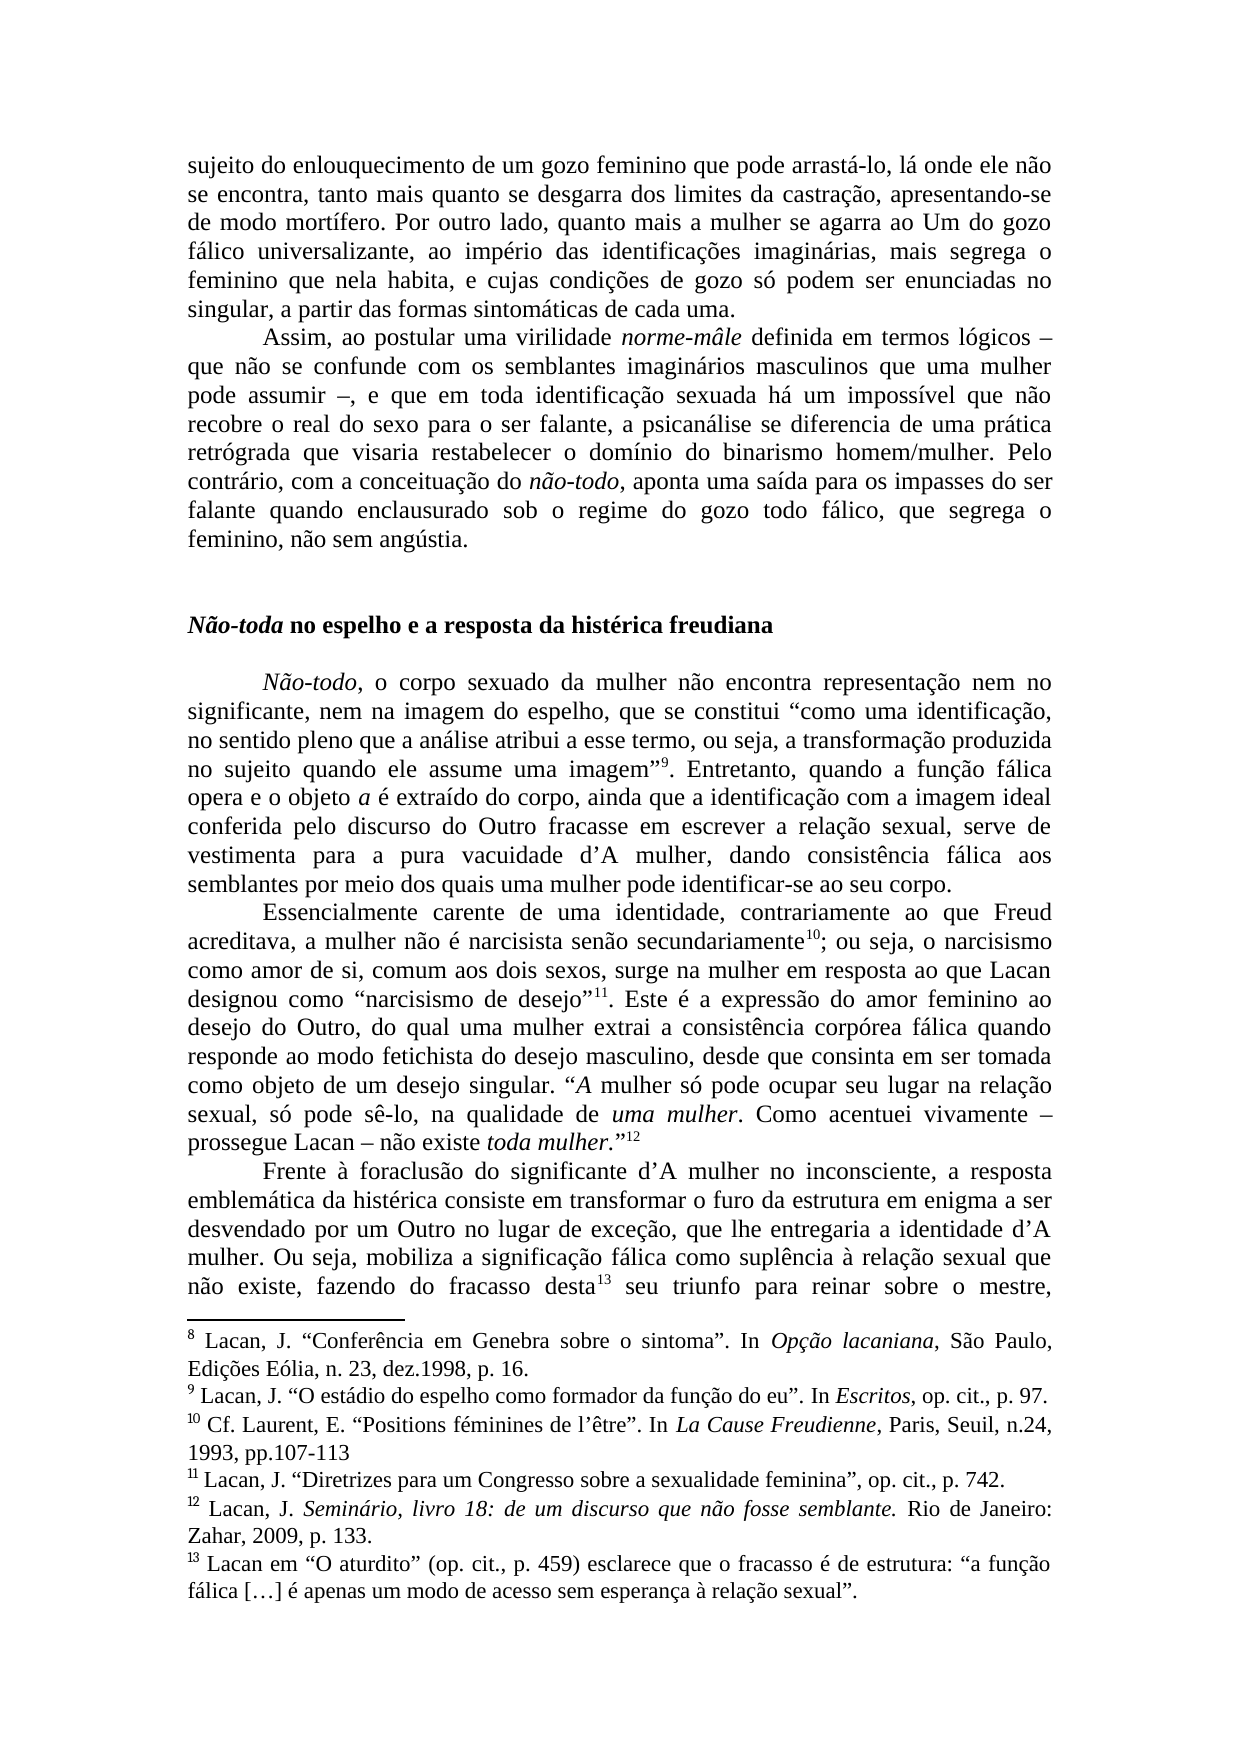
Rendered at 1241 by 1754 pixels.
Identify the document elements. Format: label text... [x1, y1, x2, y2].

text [187, 150, 1053, 322]
text Não-toda no espelho e a resposta da histérica freudiana [187, 610, 1053, 639]
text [187, 1156, 1053, 1300]
text Não-todo, o corpo sexuado da mulher não encontra representação nem no significante, nem na imagem do espelho, que se constitui “como uma identificação, no sentido pleno que a análise atribui a esse termo, ou seja, a transformação produzida no sujeito quando ele assume uma imagem”. Entretanto, quando a função fálica opera e o objeto a é extraído do corpo, ainda que a identificação com a imagem ideal conferida pelo discurso do Outro fracasse em escrever a relação sexual, serve de vestimenta para a pura vacuidade d’A mulher, dando consistência fálica aos semblantes por meio dos quais uma mulher pode identificar-se ao seu corpo. [187, 667, 1053, 897]
text Essencialmente carente de uma identidade, contrariamente ao que Freud acreditava, a mulher não é narcisista senão secundariamente; ou seja, o narcisismo como amor de si, comum aos dois sexos, surge na mulher em resposta ao que Lacan designou como “narcisismo de desejo”. Este é a expressão do amor feminino ao desejo do Outro, do qual uma mulher extrai a consistência corpórea fálica quando responde ao modo fetichista do desejo masculino, desde que consinta em ser tomada como objeto de um desejo singular. “A mulher só pode ocupar seu lugar na relação sexual, só pode sê-lo, na qualidade de uma mulher. Como acentuei vivamente – prossegue Lacan – não existe toda mulher.” [187, 897, 1053, 1156]
text Assim, ao postular uma virilidade norme-mâle definida em termos lógicos – que não se confunde com os semblantes imaginários masculinos que uma mulher pode assumir –, e que em toda identificação sexuada há um impossível que não recobre o real do sexo para o ser falante, a psicanálise se diferencia de uma prática retrógrada que visaria restabelecer o domínio do binarismo homem/mulher. Pelo contrário, com a conceituação do não-todo, aponta uma saída para os impasses do ser falante quando enclausurado sob o regime do gozo todo fálico, que segrega o feminino, não sem angústia. [187, 322, 1053, 552]
